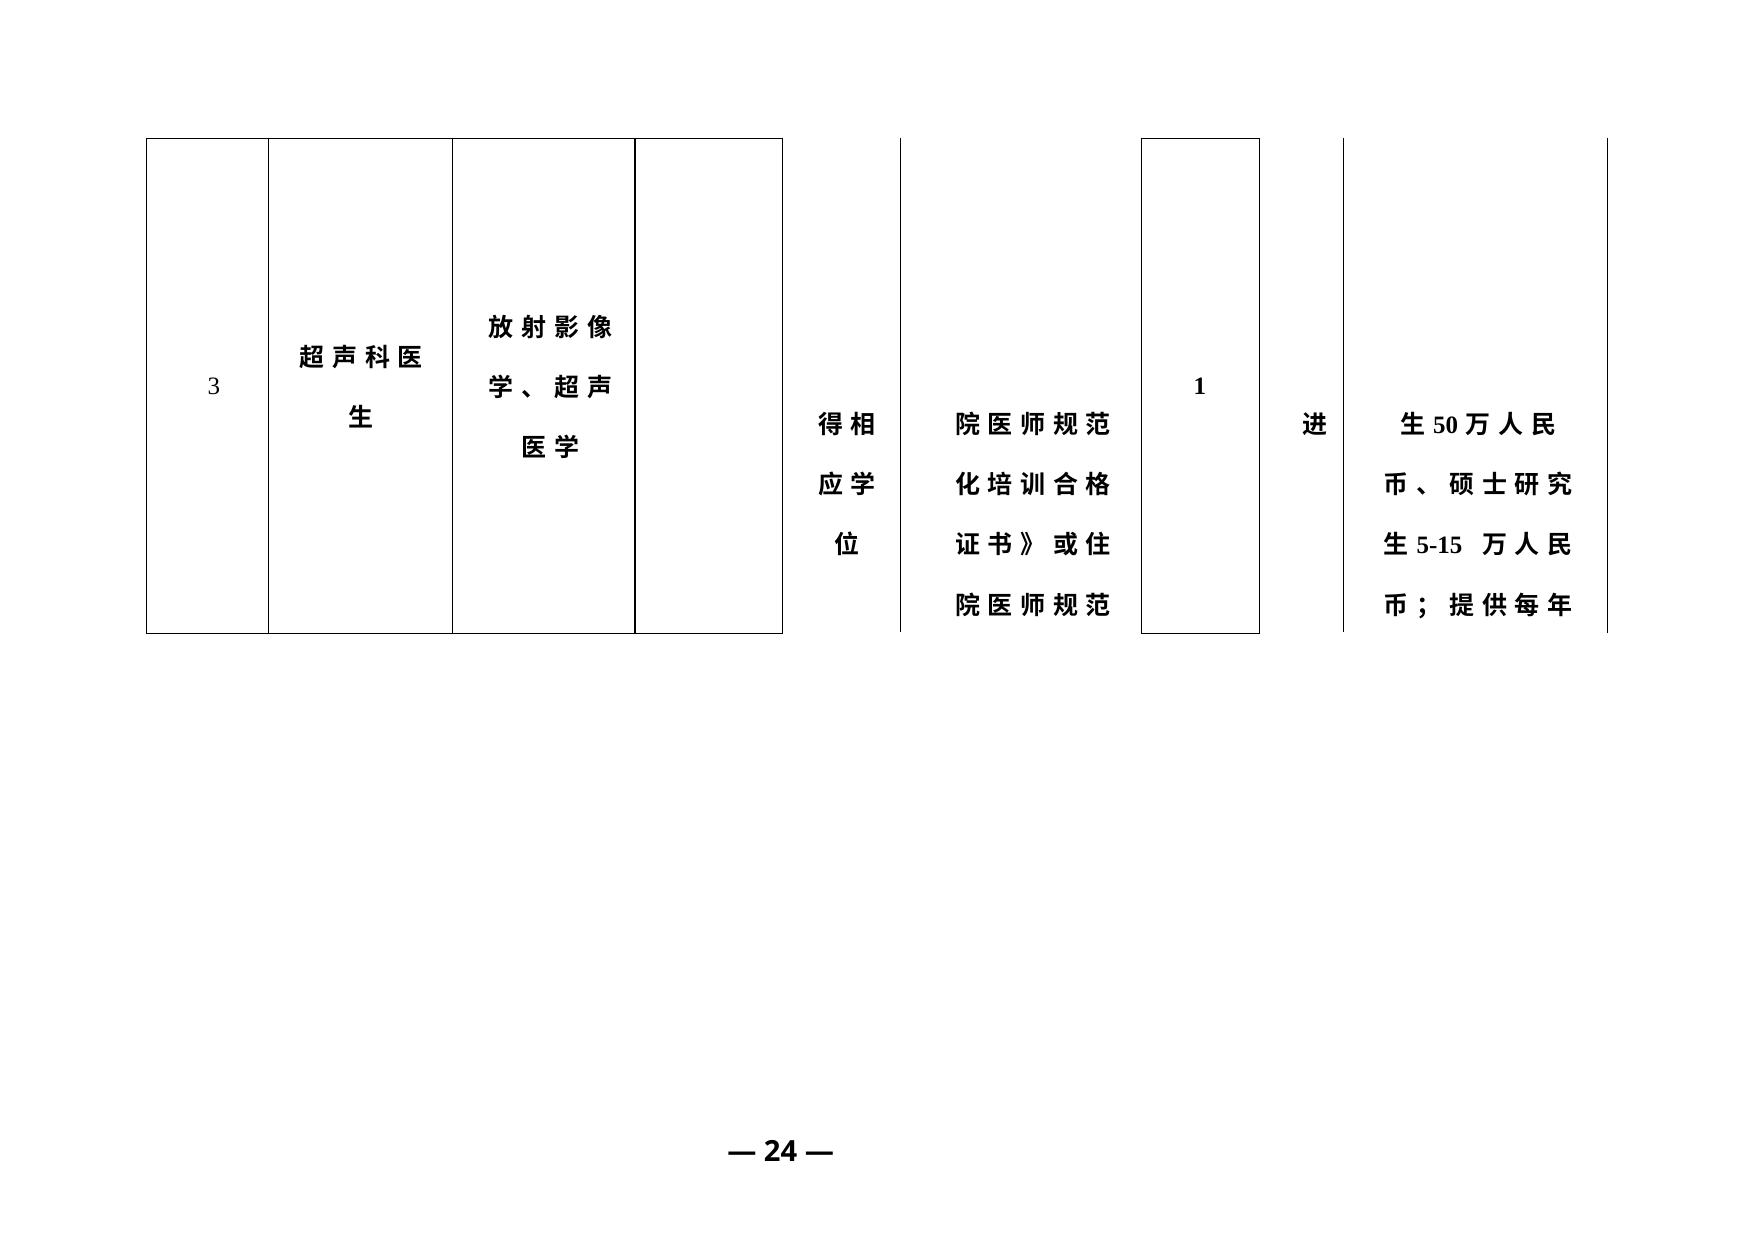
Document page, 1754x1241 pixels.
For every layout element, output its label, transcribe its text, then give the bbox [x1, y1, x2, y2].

table_cell 放射影像学、超声医学 [453, 139, 634, 633]
table_cell 1 [1142, 139, 1259, 633]
table_cell 3 [147, 139, 268, 633]
table_cell 超声科医生 [269, 139, 452, 633]
table_cell [636, 139, 782, 633]
